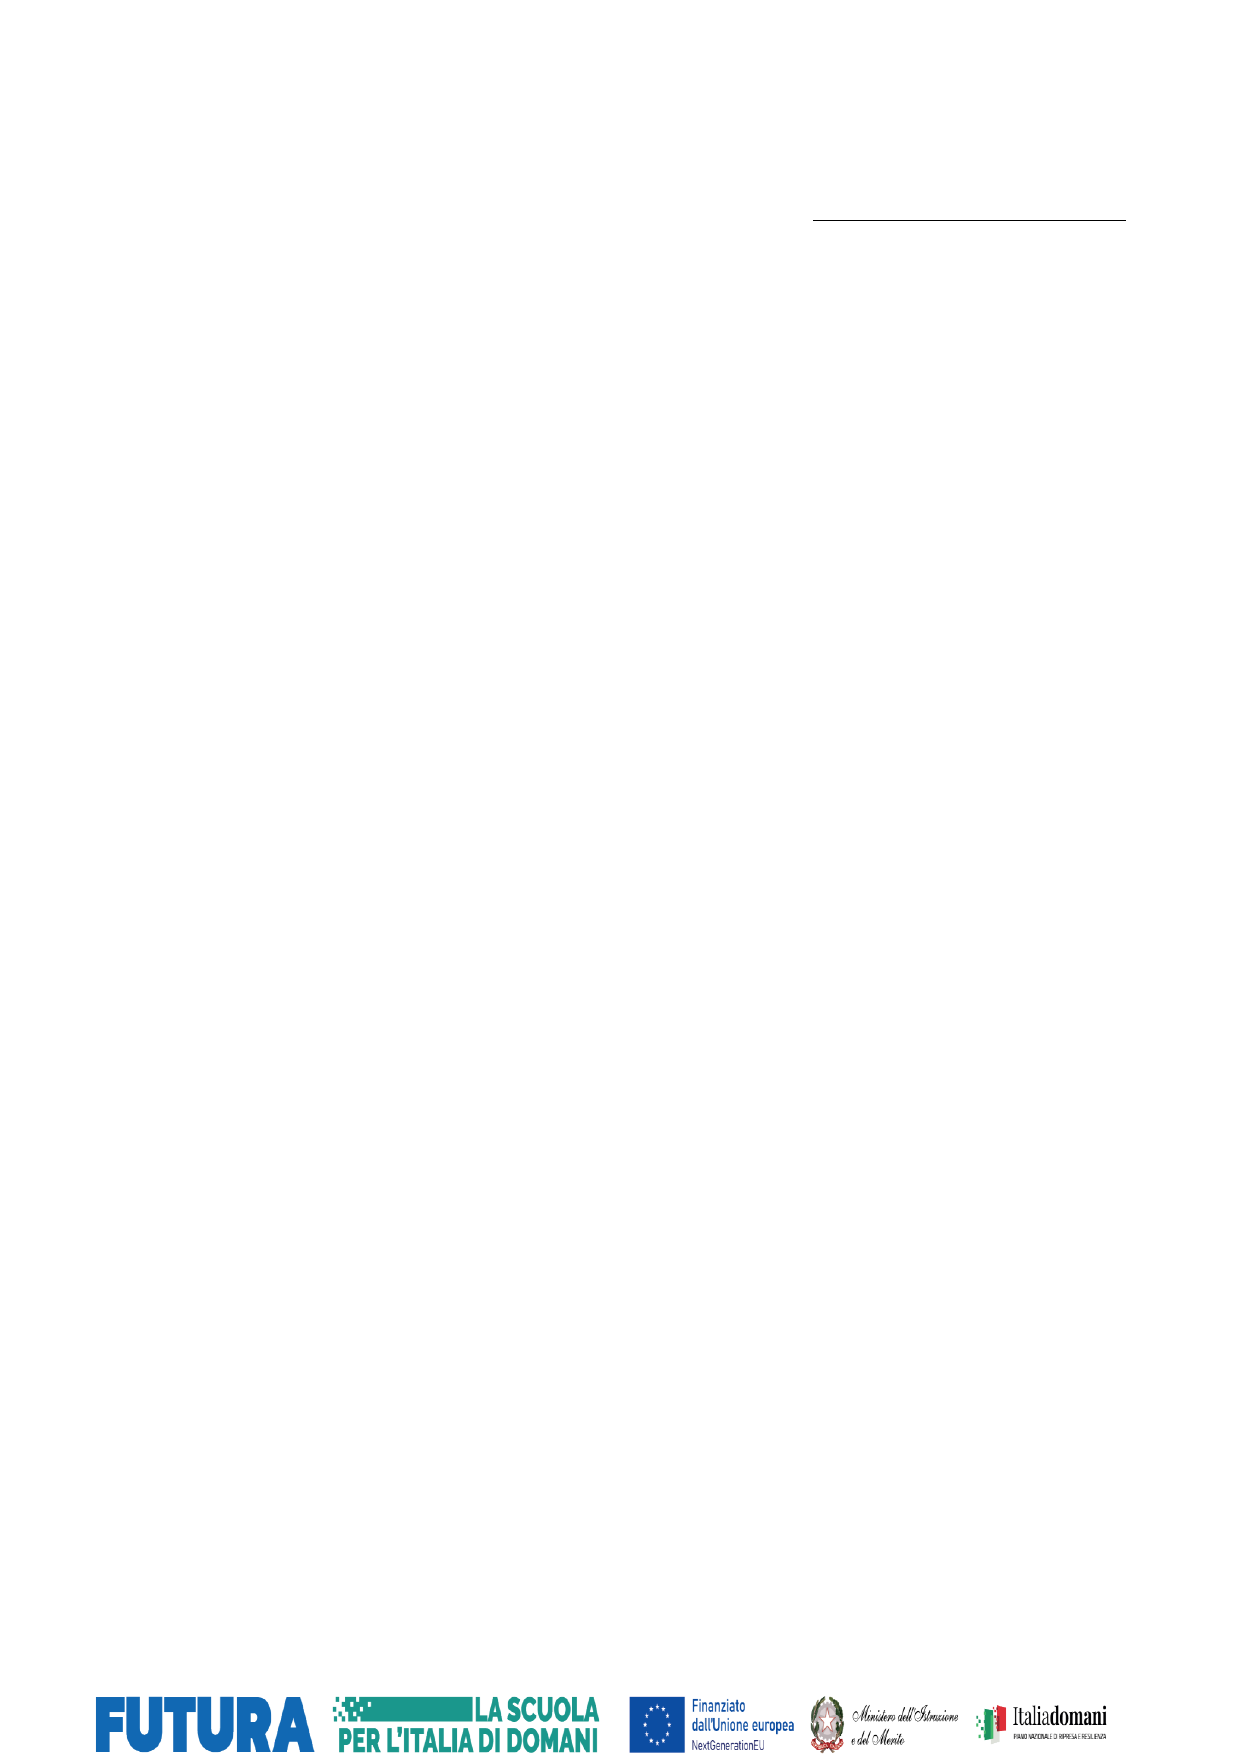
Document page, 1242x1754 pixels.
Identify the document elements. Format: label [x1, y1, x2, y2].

picture [95, 1695, 1107, 1754]
